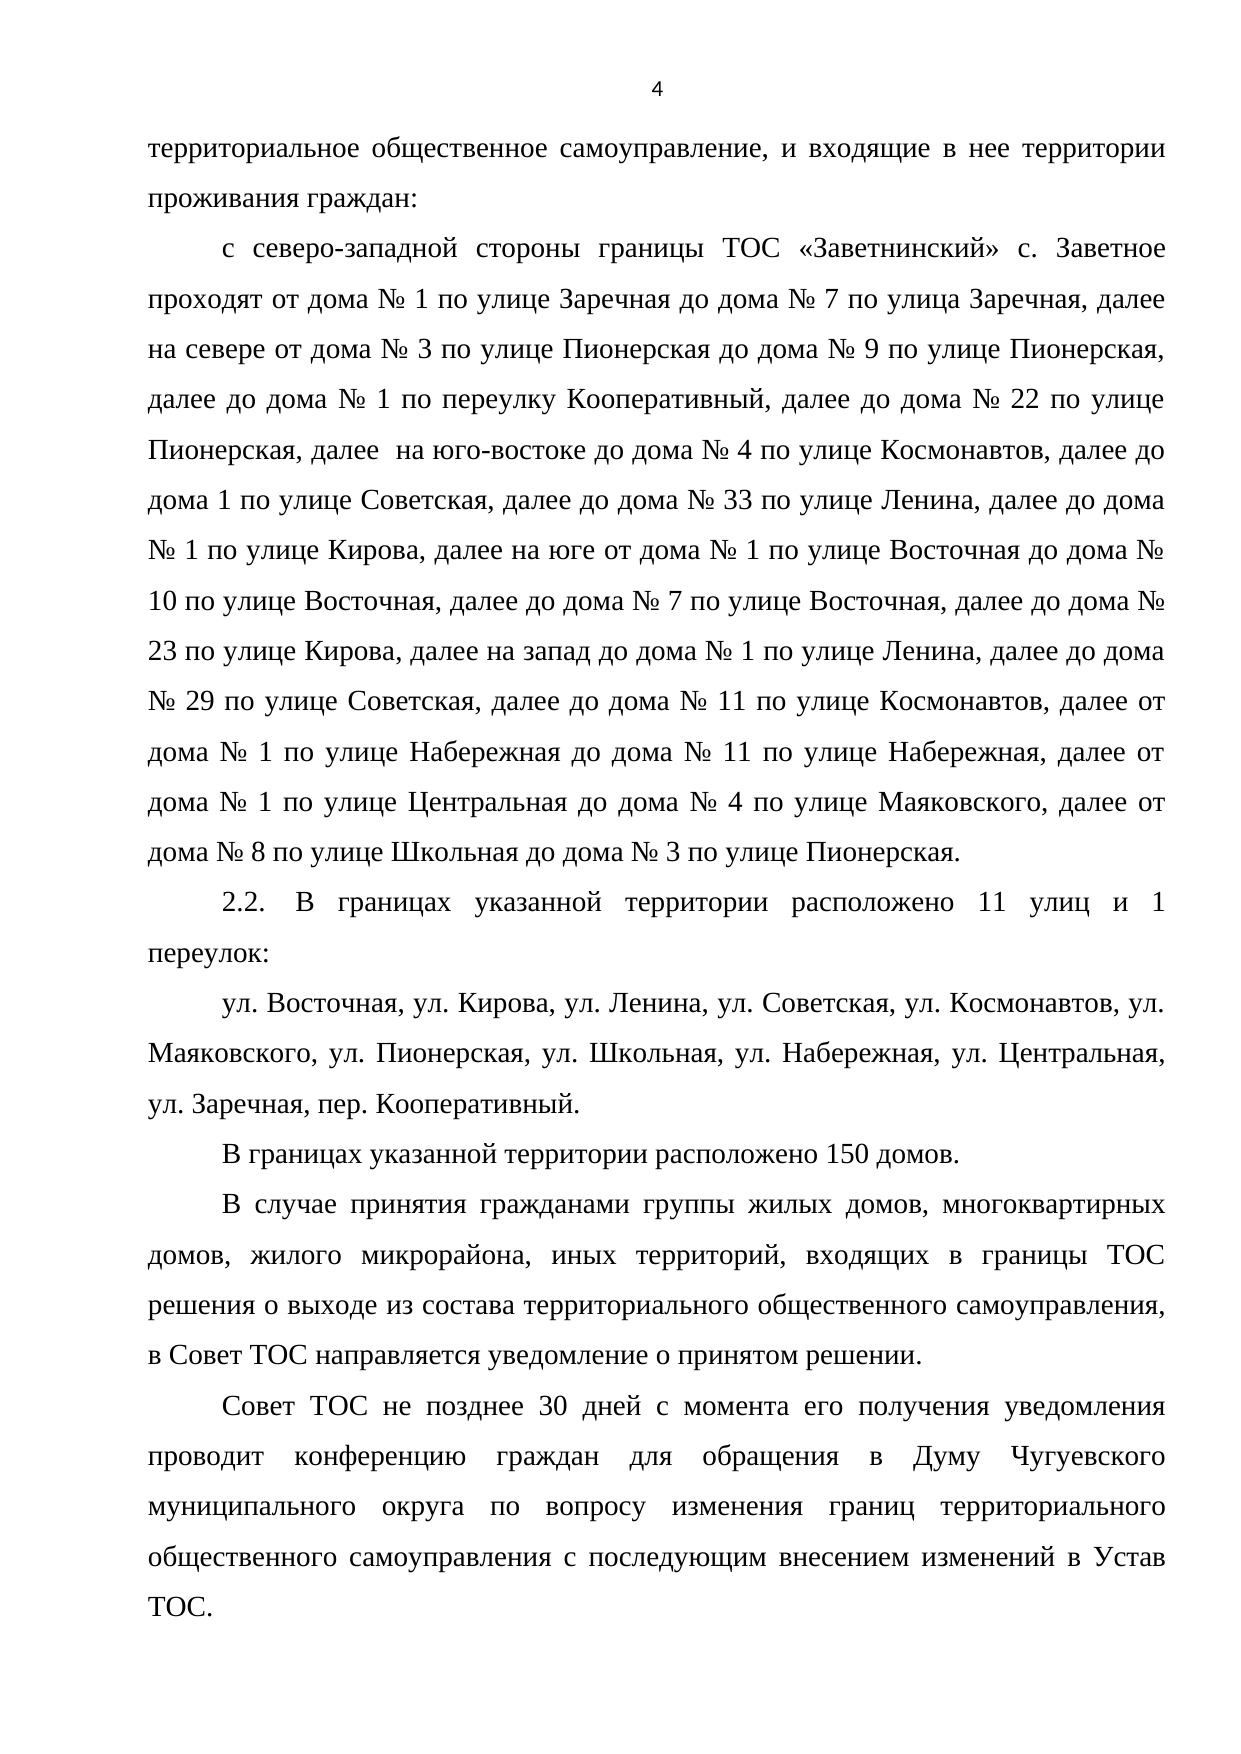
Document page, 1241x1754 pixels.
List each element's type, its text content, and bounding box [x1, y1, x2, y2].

text Совет ТОС не позднее 30 дней с момента его получения уведомления проводит конференцию граждан для обращения в Думу Чугуевского муниципального округа по вопросу изменения границ территориального общественного самоуправления с последующим внесением изменений в Устав ТОС. [148, 1388, 1167, 1622]
text с северо-западной стороны границы ТОС «Заветнинский» с. Заветное проходят от дома № 1 по улице Заречная до дома № 7 по улица Заречная, далее на севере от дома № 3 по улице Пионерская до дома № 9 по улице Пионерская, далее до дома № 1 по переулку Кооперативный, далее до дома № 22 по улице Пионерская, далее на юго-востоке до дома № 4 по улице Космонавтов, далее до дома 1 по улице Советская, далее до дома № 33 по улице Ленина, далее до дома № 1 по улице Кирова, далее на юге от дома № 1 по улице Восточная до дома № 10 по улице Восточная, далее до дома № 7 по улице Восточная, далее до дома № 23 по улице Кирова, далее на запад до дома № 1 по улице Ленина, далее до дома № 29 по улице Советская, далее до дома № 11 по улице Космонавтов, далее от дома № 1 по улице Набережная до дома № 11 по улице Набережная, далее от дома № 1 по улице Центральная до дома № 4 по улице Маяковского, далее от дома № 8 по улице Школьная до дома № 3 по улице Пионерская. [148, 231, 1167, 868]
text В случае принятия гражданами группы жилых домов, многоквартирных домов, жилого микрорайона, иных территорий, входящих в границы ТОС решения о выходе из состава территориального общественного самоуправления, в Совет ТОС направляется уведомление о принятом решении. [148, 1186, 1167, 1371]
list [148, 130, 1167, 214]
text ул. Восточная, ул. Кирова, ул. Ленина, ул. Советская, ул. Космонавтов, ул. Маяковского, ул. Пионерская, ул. Школьная, ул. Набережная, ул. Центральная, ул. Заречная, пер. Кооперативный. [148, 985, 1167, 1119]
text В границах указанной территории расположено 150 домов. [148, 1136, 1167, 1170]
text 2.2. В границах указанной территории расположено 11 улиц и 1 переулок: [148, 884, 1167, 968]
